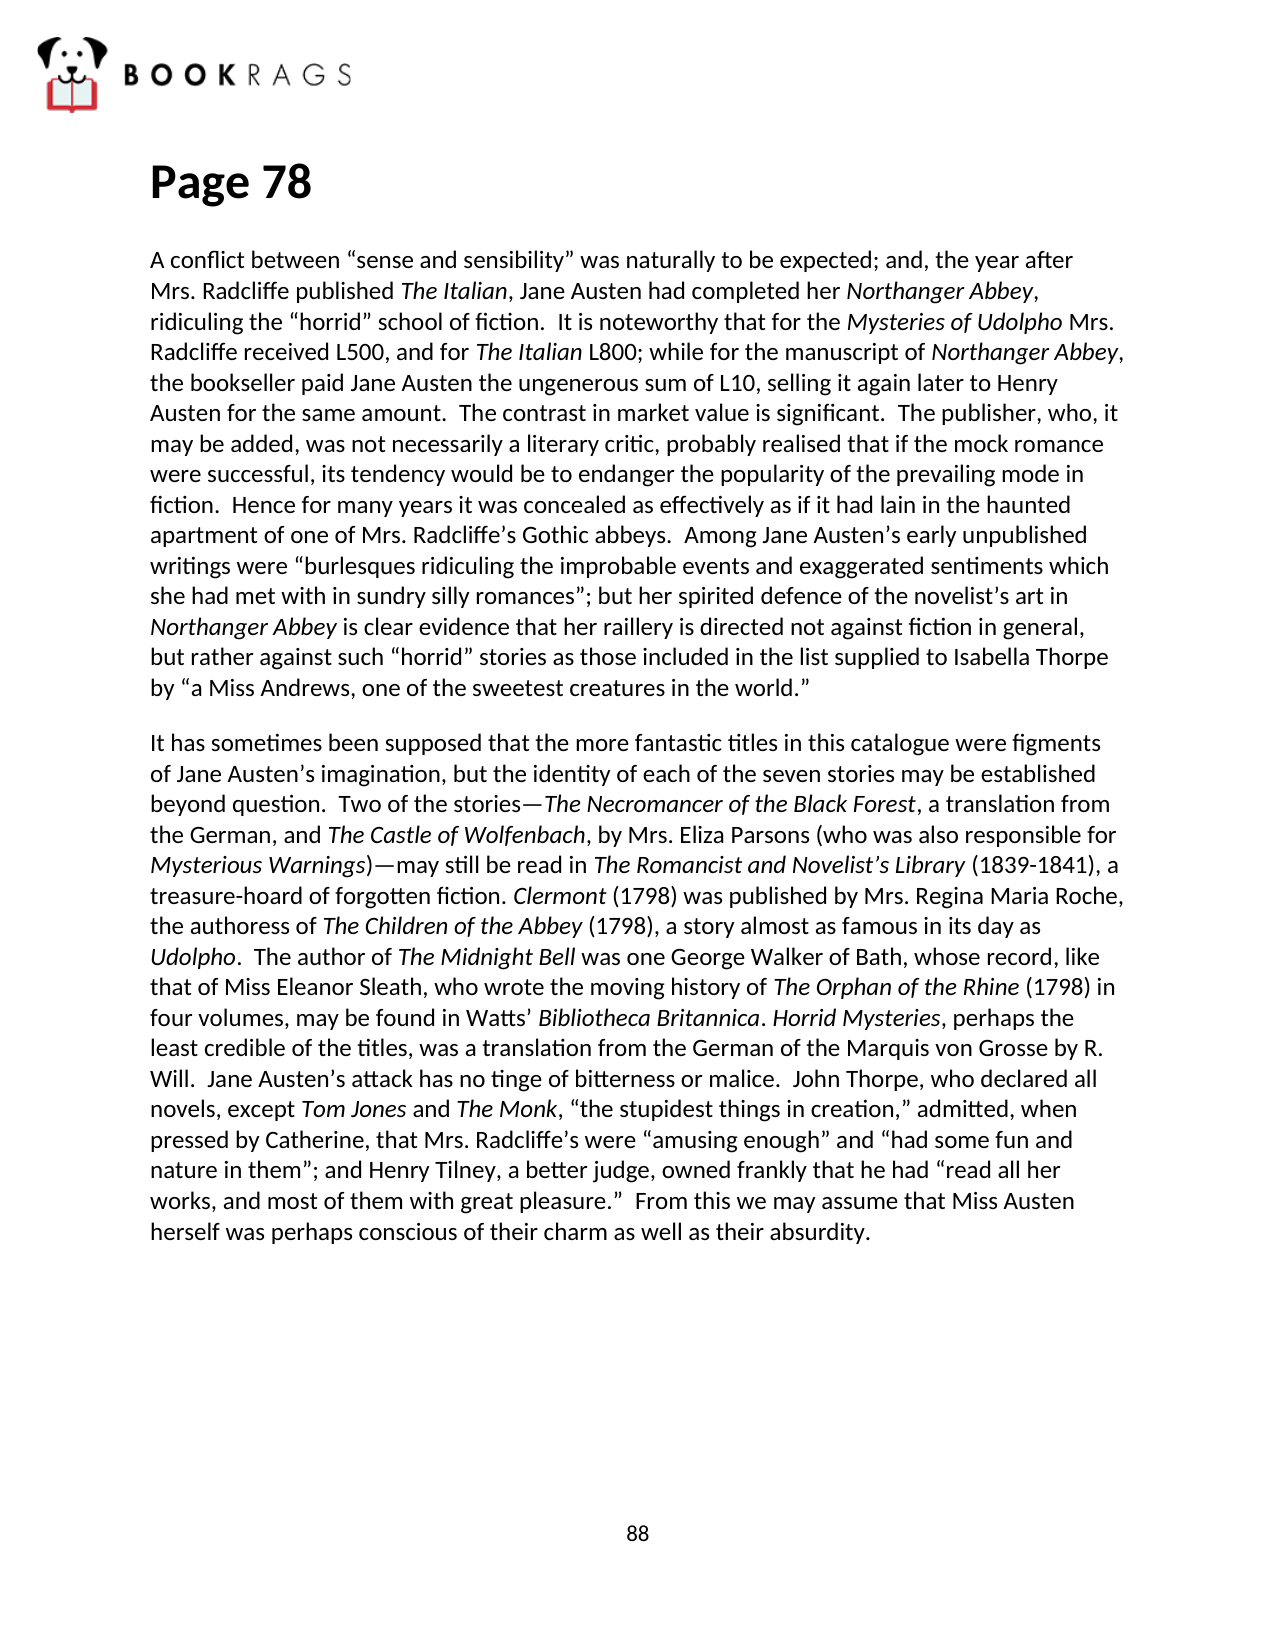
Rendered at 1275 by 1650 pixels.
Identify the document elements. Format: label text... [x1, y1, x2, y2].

text Page 78 [150, 150, 1125, 211]
text It has sometimes been supposed that the more fantastic titles in this catalogue were figments of Jane Austen’s imagination, but the identity of each of the seven stories may be established beyond question. Two of the stories—­The Necromancer of the Black Forest, a translation from the German, and The Castle of Wolfenbach, by Mrs. Eliza Parsons (who was also responsible for Mysterious Warnings)—­may still be read in The Romancist and Novelist’s Library (1839-1841), a treasure-hoard of forgotten fiction. Clermont (1798) was published by Mrs. Regina Maria Roche, the authoress of The Children of the Abbey (1798), a story almost as famous in its day as Udolpho. The author of The Midnight Bell was one George Walker of Bath, whose record, like that of Miss Eleanor Sleath, who wrote the moving history of The Orphan of the Rhine (1798) in four volumes, may be found in Watts’ Bibliotheca Britannica. Horrid Mysteries, perhaps the least credible of the titles, was a translation from the German of the Marquis von Grosse by R. Will. Jane Austen’s attack has no tinge of bitterness or malice. John Thorpe, who declared all novels, except Tom Jones and The Monk, “the stupidest things in creation,” admitted, when pressed by Catherine, that Mrs. Radcliffe’s were “amusing enough” and “had some fun and nature in them”; and Henry Tilney, a better judge, owned frankly that he had “read all her works, and most of them with great pleasure.” From this we may assume that Miss Austen herself was perhaps conscious of their charm as well as their absurdity. [150, 727, 1125, 1246]
text A conflict between “sense and sensibility” was naturally to be expected; and, the year after Mrs. Radcliffe published The Italian, Jane Austen had completed her Northanger Abbey, ridiculing the “horrid” school of fiction. It is noteworthy that for the Mysteries of Udolpho Mrs. Radcliffe received L500, and for The Italian L800; while for the manuscript of Northanger Abbey, the bookseller paid Jane Austen the ungenerous sum of L10, selling it again later to Henry Austen for the same amount. The contrast in market value is significant. The publisher, who, it may be added, was not necessarily a literary critic, probably realised that if the mock romance were successful, its tendency would be to endanger the popularity of the prevailing mode in fiction. Hence for many years it was concealed as effectively as if it had lain in the haunted apartment of one of Mrs. Radcliffe’s Gothic abbeys. Among Jane Austen’s early unpublished writings were “burlesques ridiculing the improbable events and exaggerated sentiments which she had met with in sundry silly romances”; but her spirited defence of the novelist’s art in Northanger Abbey is clear evidence that her raillery is directed not against fiction in general, but rather against such “horrid” stories as those included in the list supplied to Isabella Thorpe by “a Miss Andrews, one of the sweetest creatures in the world.” [150, 244, 1125, 702]
picture [37, 37, 351, 113]
